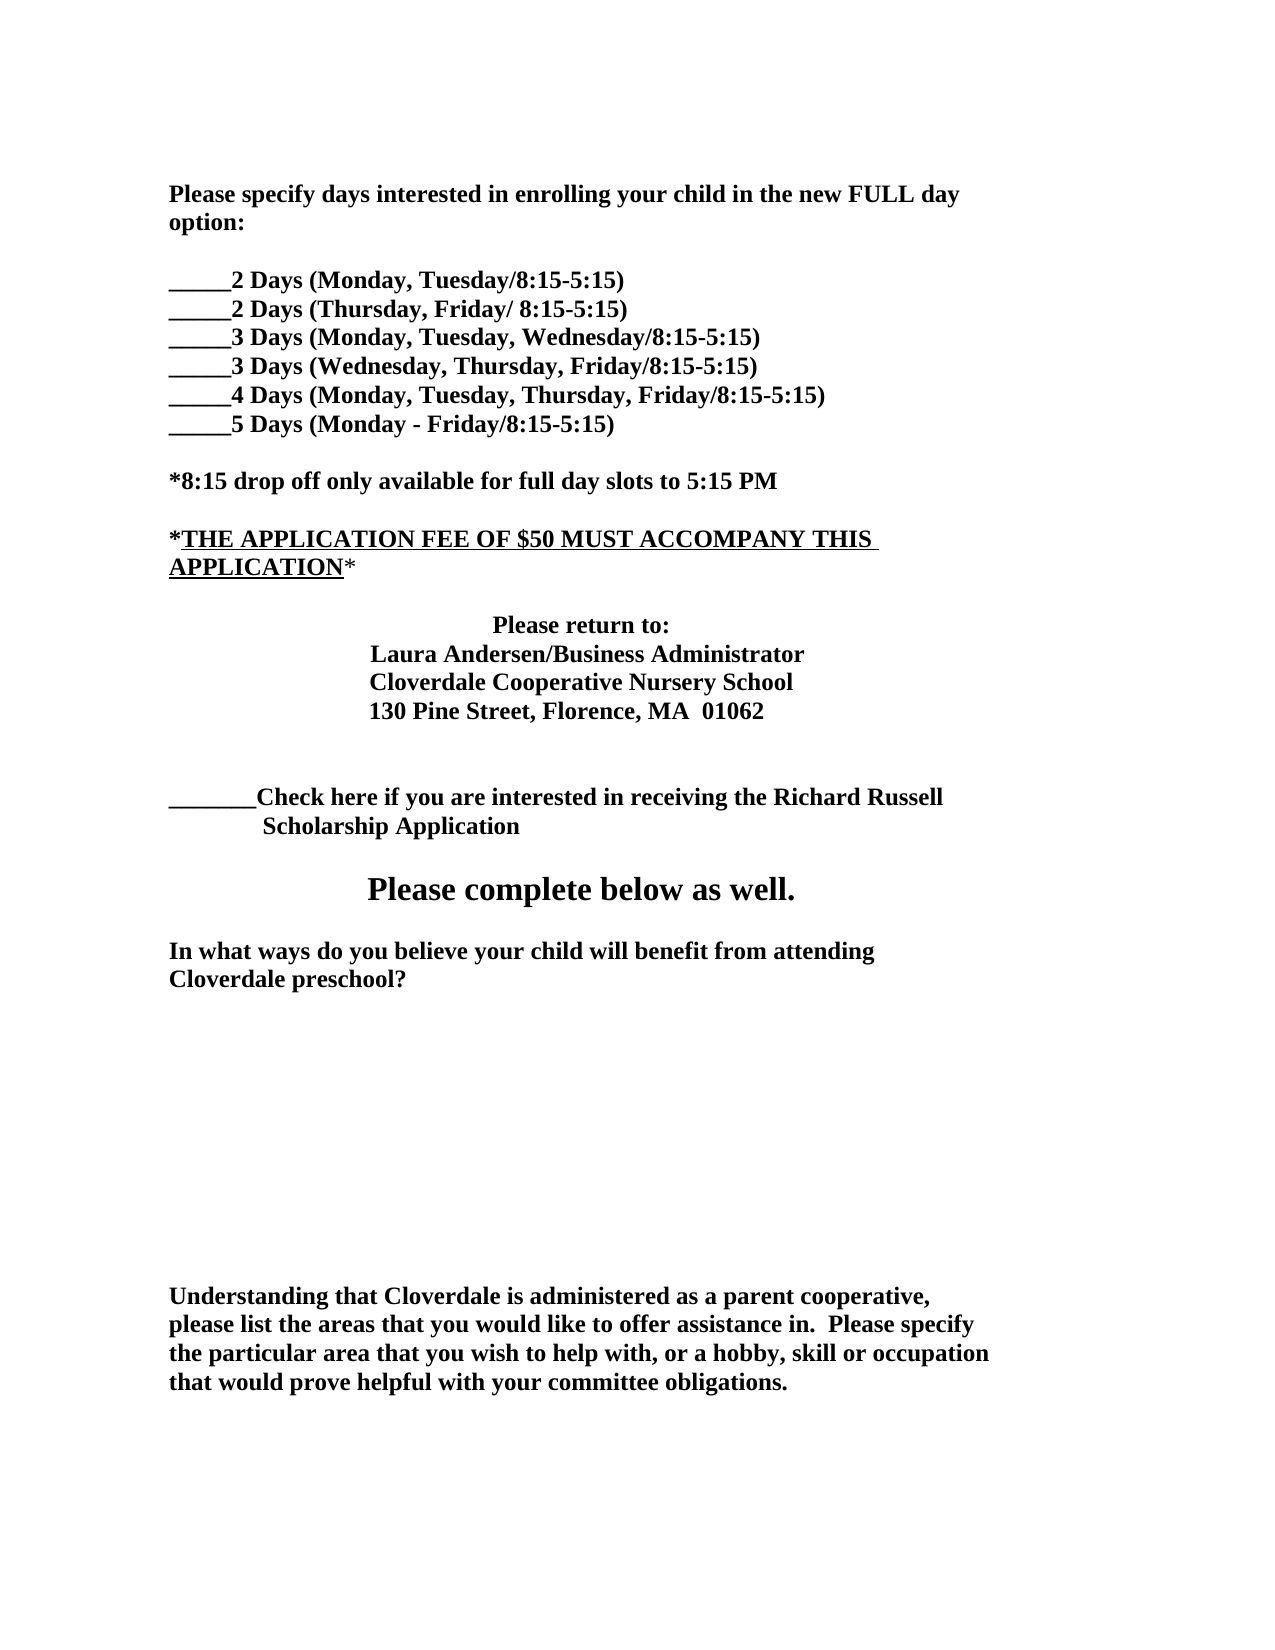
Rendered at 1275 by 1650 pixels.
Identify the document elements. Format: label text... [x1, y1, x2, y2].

text *8:15 drop off only available for full day slots to 5:15 PM [169, 466, 994, 495]
text In what ways do you believe your child will benefit from attending Cloverdale preschool? [169, 936, 994, 993]
text _____5 Days (Monday - Friday/8:15-5:15) [169, 409, 994, 437]
text Understanding that Cloverdale is administered as a parent cooperative, please list the areas that you would like to offer assistance in. Please specify the particular area that you wish to help with, or a hobby, skill or occupation that would prove helpful with your committee obligations. [169, 1281, 994, 1396]
text _____2 Days (Monday, Tuesday/8:15-5:15) [169, 265, 994, 294]
text _______Check here if you are interested in receiving the Richard Russell [169, 782, 994, 811]
text _____3 Days (Monday, Tuesday, Wednesday/8:15-5:15) [169, 322, 994, 351]
text 130 Pine Street, Florence, MA 01062 [169, 696, 994, 725]
text _____3 Days (Wednesday, Thursday, Friday/8:15-5:15) [169, 351, 994, 380]
text _____4 Days (Monday, Tuesday, Thursday, Friday/8:15-5:15) [169, 380, 994, 409]
text Laura Andersen/Business Administrator [169, 639, 994, 667]
text _____2 Days (Thursday, Friday/ 8:15-5:15) [169, 294, 994, 322]
text Cloverdale Cooperative Nursery School [169, 667, 994, 696]
text *THE APPLICATION FEE OF $50 MUST ACCOMPANY THIS APPLICATION* [169, 524, 994, 581]
text Scholarship Application [169, 811, 994, 840]
text Please specify days interested in enrolling your child in the new FULL day option: [169, 179, 994, 236]
text Please complete below as well. [169, 869, 994, 907]
text Please return to: [169, 610, 994, 639]
